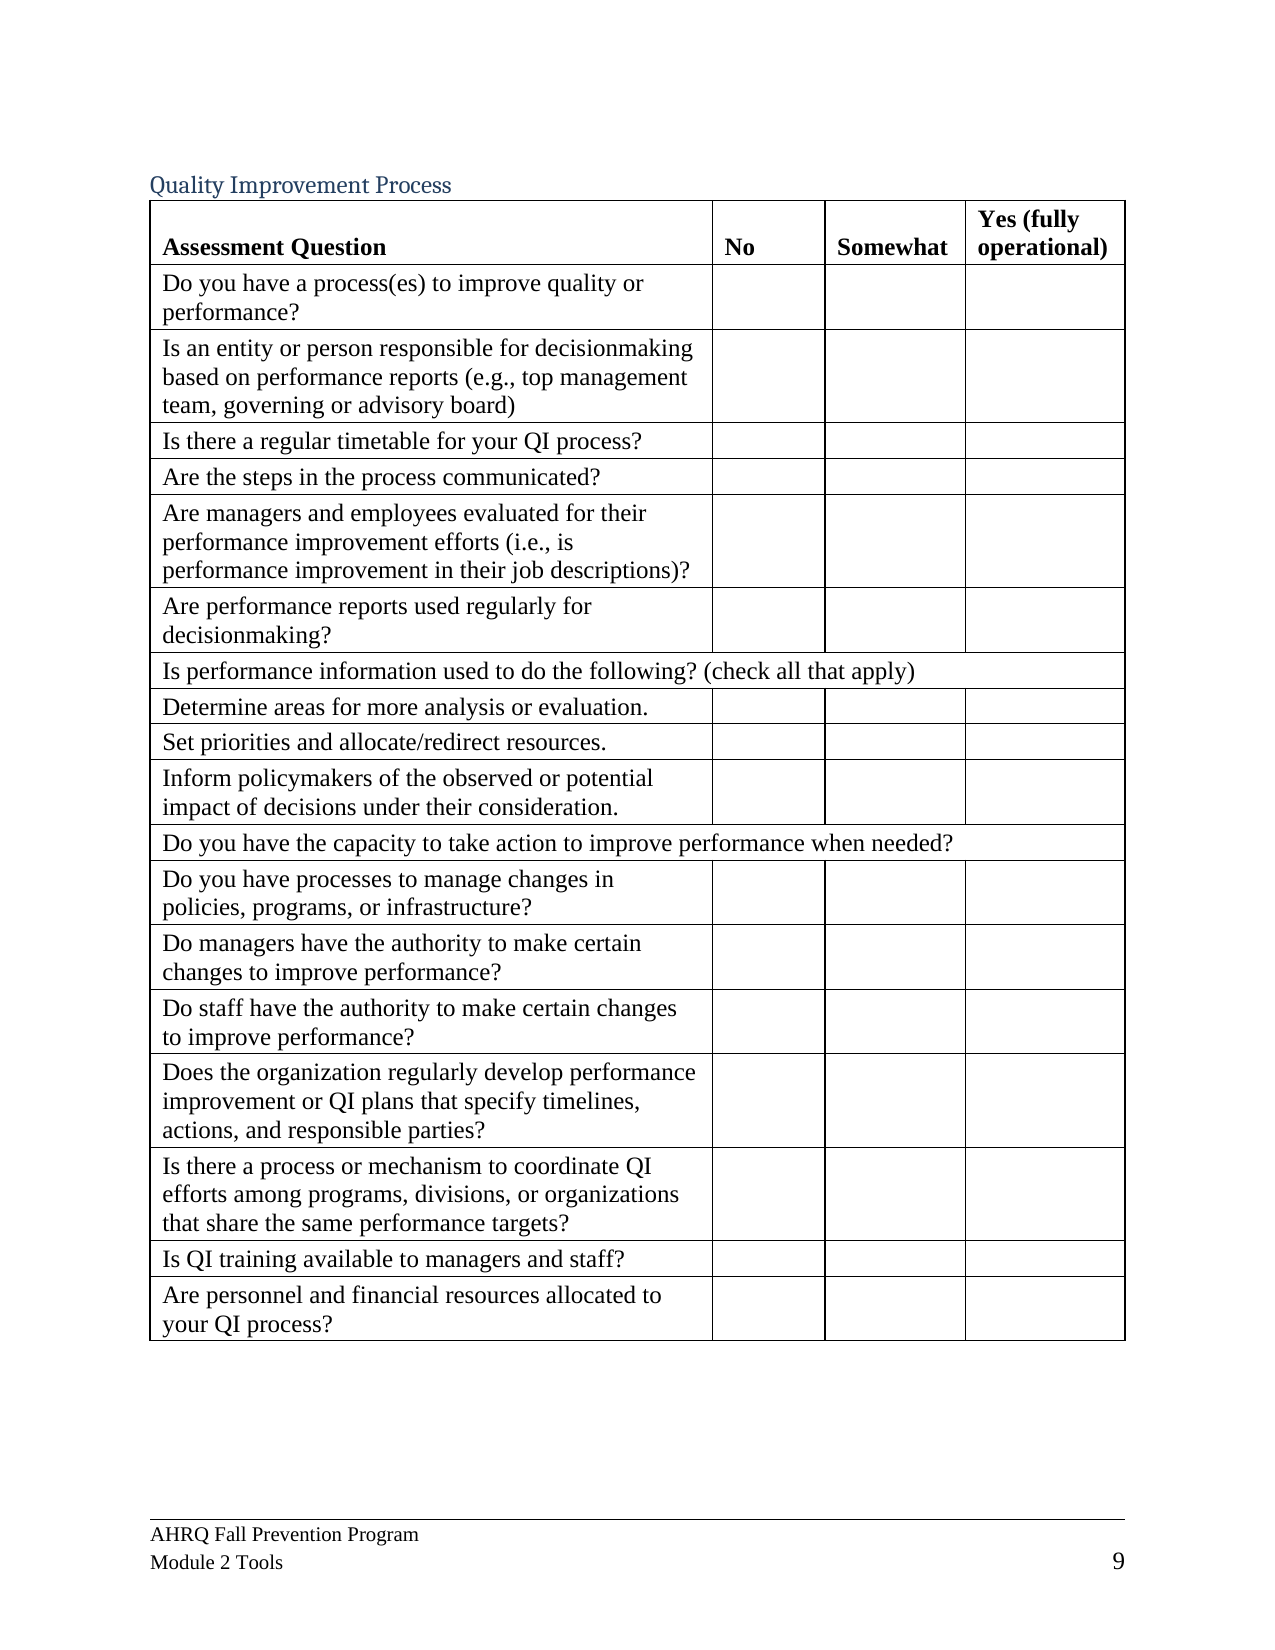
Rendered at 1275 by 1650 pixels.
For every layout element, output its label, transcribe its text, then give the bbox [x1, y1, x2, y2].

table_cell [713, 588, 824, 652]
table_cell [713, 689, 824, 723]
table_cell Set priorities and allocate/redirect resources. [151, 724, 712, 759]
table_header Assessment Question [151, 201, 712, 264]
table_cell Are performance reports used regularly for decisionmaking? [151, 588, 712, 652]
table_cell Is QI training available to managers and staff? [151, 1241, 712, 1276]
table_cell [826, 423, 965, 458]
table_cell [966, 1054, 1124, 1147]
table_cell [826, 1148, 965, 1240]
table_cell [966, 330, 1124, 422]
table_cell [713, 1277, 824, 1340]
table_cell [713, 495, 824, 587]
table_cell [713, 423, 824, 458]
table_cell [826, 1054, 965, 1147]
table_cell [966, 1148, 1124, 1240]
table_cell [826, 861, 965, 924]
table_cell [966, 990, 1124, 1053]
subtitle Quality Improvement Process [150, 171, 1125, 199]
table_cell [966, 588, 1124, 652]
table_header No [713, 201, 824, 264]
table_cell [713, 1148, 824, 1240]
table_cell [713, 330, 824, 422]
table_cell [826, 1277, 965, 1340]
table_cell [713, 990, 824, 1053]
table_cell [966, 724, 1124, 759]
table_cell [966, 689, 1124, 723]
table_cell [966, 760, 1124, 824]
table_cell [826, 588, 965, 652]
table_cell Do managers have the authority to make certain changes to improve performance? [151, 925, 712, 989]
table_cell [713, 459, 824, 494]
table_cell Are managers and employees evaluated for their performance improvement efforts (i.e., is performance improvement in their job descriptions)? [151, 495, 712, 587]
table_cell Are personnel and financial resources allocated to your QI process? [151, 1277, 712, 1340]
table_cell Is an entity or person responsible for decisionmaking based on performance reports (e.g., top management team, governing or advisory board) [151, 330, 712, 422]
table_cell [826, 459, 965, 494]
table_cell [826, 724, 965, 759]
table_header Yes (fully operational) [966, 201, 1124, 264]
table_cell [826, 760, 965, 824]
table_cell Inform policymakers of the observed or potential impact of decisions under their consideration. [151, 760, 712, 824]
table_cell [966, 459, 1124, 494]
table_cell [713, 724, 824, 759]
table_cell [713, 861, 824, 924]
table_cell [966, 925, 1124, 989]
table_cell Is there a process or mechanism to coordinate QI efforts among programs, divisions, or organizations that share the same performance targets? [151, 1148, 712, 1240]
table_cell Do you have the capacity to take action to improve performance when needed? [151, 825, 1124, 859]
table_header Somewhat [826, 201, 965, 264]
table_cell [713, 265, 824, 329]
table_cell [826, 925, 965, 989]
table_cell [713, 1241, 824, 1276]
table_cell [826, 1241, 965, 1276]
table_cell [966, 495, 1124, 587]
table_cell [966, 265, 1124, 329]
table_cell [966, 1277, 1124, 1340]
table_cell Does the organization regularly develop performance improvement or QI plans that specify timelines, actions, and responsible parties? [151, 1054, 712, 1147]
table_cell Determine areas for more analysis or evaluation. [151, 689, 712, 723]
table_cell Do you have processes to manage changes in policies, programs, or infrastructure? [151, 861, 712, 924]
table_cell Are the steps in the process communicated? [151, 459, 712, 494]
table_cell [713, 925, 824, 989]
table_cell Is performance information used to do the following? (check all that apply) [151, 653, 1124, 687]
table_cell [826, 990, 965, 1053]
table_cell [713, 760, 824, 824]
table_cell [826, 689, 965, 723]
table_cell [966, 1241, 1124, 1276]
table_cell [826, 495, 965, 587]
table_cell [826, 330, 965, 422]
table_cell [826, 265, 965, 329]
table_cell Do you have a process(es) to improve quality or performance? [151, 265, 712, 329]
table_cell [966, 423, 1124, 458]
table_cell [966, 861, 1124, 924]
table_cell [713, 1054, 824, 1147]
table_cell Is there a regular timetable for your QI process? [151, 423, 712, 458]
table_cell Do staff have the authority to make certain changes to improve performance? [151, 990, 712, 1053]
